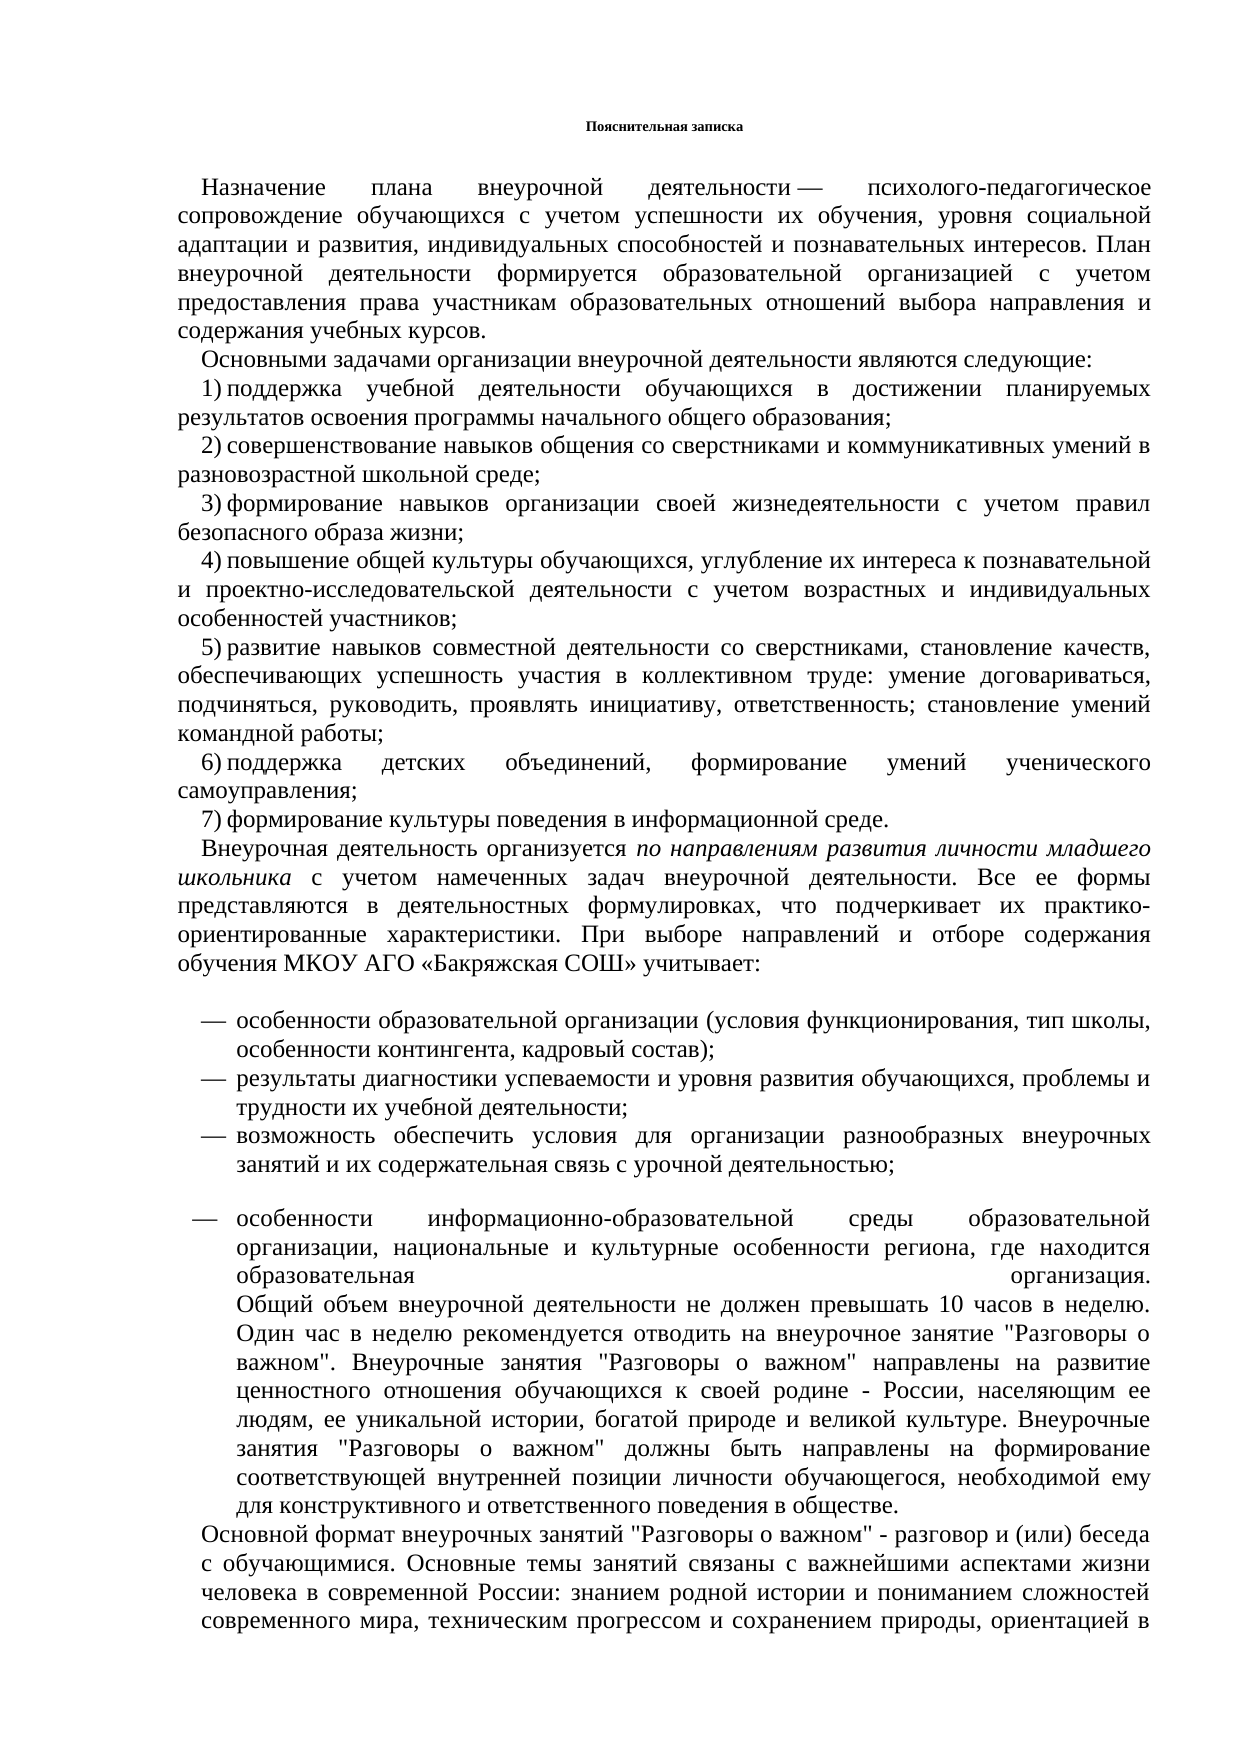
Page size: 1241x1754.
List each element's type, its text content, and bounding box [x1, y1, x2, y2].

text Внеурочная деятельность организуется по направлениям развития личности младшего школьника с учетом намеченных задач внеурочной деятельности. Все ее формы представляются в деятельностных формулировках, что подчеркивает их практико-ориентированные характеристики. При выборе направлений и отборе содержания обучения МКОУ АГО «Бакряжская СОШ» учитывает: [177, 833, 1152, 977]
text 4) повышение общей культуры обучающихся, углубление их интереса к познавательной и проектно-исследовательской деятельности с учетом возрастных и индивидуальных особенностей участников; [177, 546, 1152, 632]
text Назначение плана внеурочной деятельности — психолого-педагогическое сопровождение обучающихся с учетом успешности их обучения, уровня социальной адаптации и развития, индивидуальных способностей и познавательных интересов. План внеурочной деятельности формируется образовательной организацией с учетом предоставления права участникам образовательных отношений выбора направления и содержания учебных курсов. [177, 172, 1152, 344]
text 5) развитие навыков совместной деятельности со сверстниками, становление качеств, обеспечивающих успешность участия в коллективном труде: умение договариваться, подчиняться, руководить, проявлять инициативу, ответственность; становление умений командной работы; [177, 632, 1152, 747]
text Пояснительная записка [177, 118, 1152, 147]
text 1) поддержка учебной деятельности обучающихся в достижении планируемых результатов освоения программы начального общего образования; [177, 373, 1152, 431]
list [201, 1519, 1152, 1634]
text 6) поддержка детских объединений, формирование умений ученического самоуправления; [177, 747, 1152, 804]
list особенности информационно-образовательной среды образовательной организации, национальные и культурные особенности региона, где находится образовательная организация. Общий объем внеурочной деятельности не должен превышать 10 часов в неделю. Один час в неделю рекомендуется отводить на внеурочное занятие "Разговоры о важном". Внеурочные занятия "Разговоры о важном" направлены на развитие ценностного отношения обучающихся к своей родине - России, населяющим ее людям, ее уникальной истории, богатой природе и великой культуре. Внеурочные занятия "Разговоры о важном" должны быть направлены на формирование соответствующей внутренней позиции личности обучающегося, необходимой ему для конструктивного и ответственного поведения в обществе. [192, 1203, 1152, 1519]
list особенности образовательной организации (условия функционирования, тип школы, особенности контингента, кадровый состав); [201, 1006, 1152, 1063]
text Основными задачами организации внеурочной деятельности являются следующие: [177, 344, 1152, 373]
text 7) формирование культуры поведения в информационной среде. [177, 804, 1152, 833]
text 3) формирование навыков организации своей жизнедеятельности с учетом правил безопасного образа жизни; [177, 488, 1152, 546]
list результаты диагностики успеваемости и уровня развития обучающихся, проблемы и трудности их учебной деятельности; [201, 1063, 1152, 1121]
list возможность обеспечить условия для организации разнообразных внеурочных занятий и их содержательная связь с урочной деятельностью; [201, 1121, 1152, 1178]
text 2) совершенствование навыков общения со сверстниками и коммуникативных умений в разновозрастной школьной среде; [177, 431, 1152, 488]
